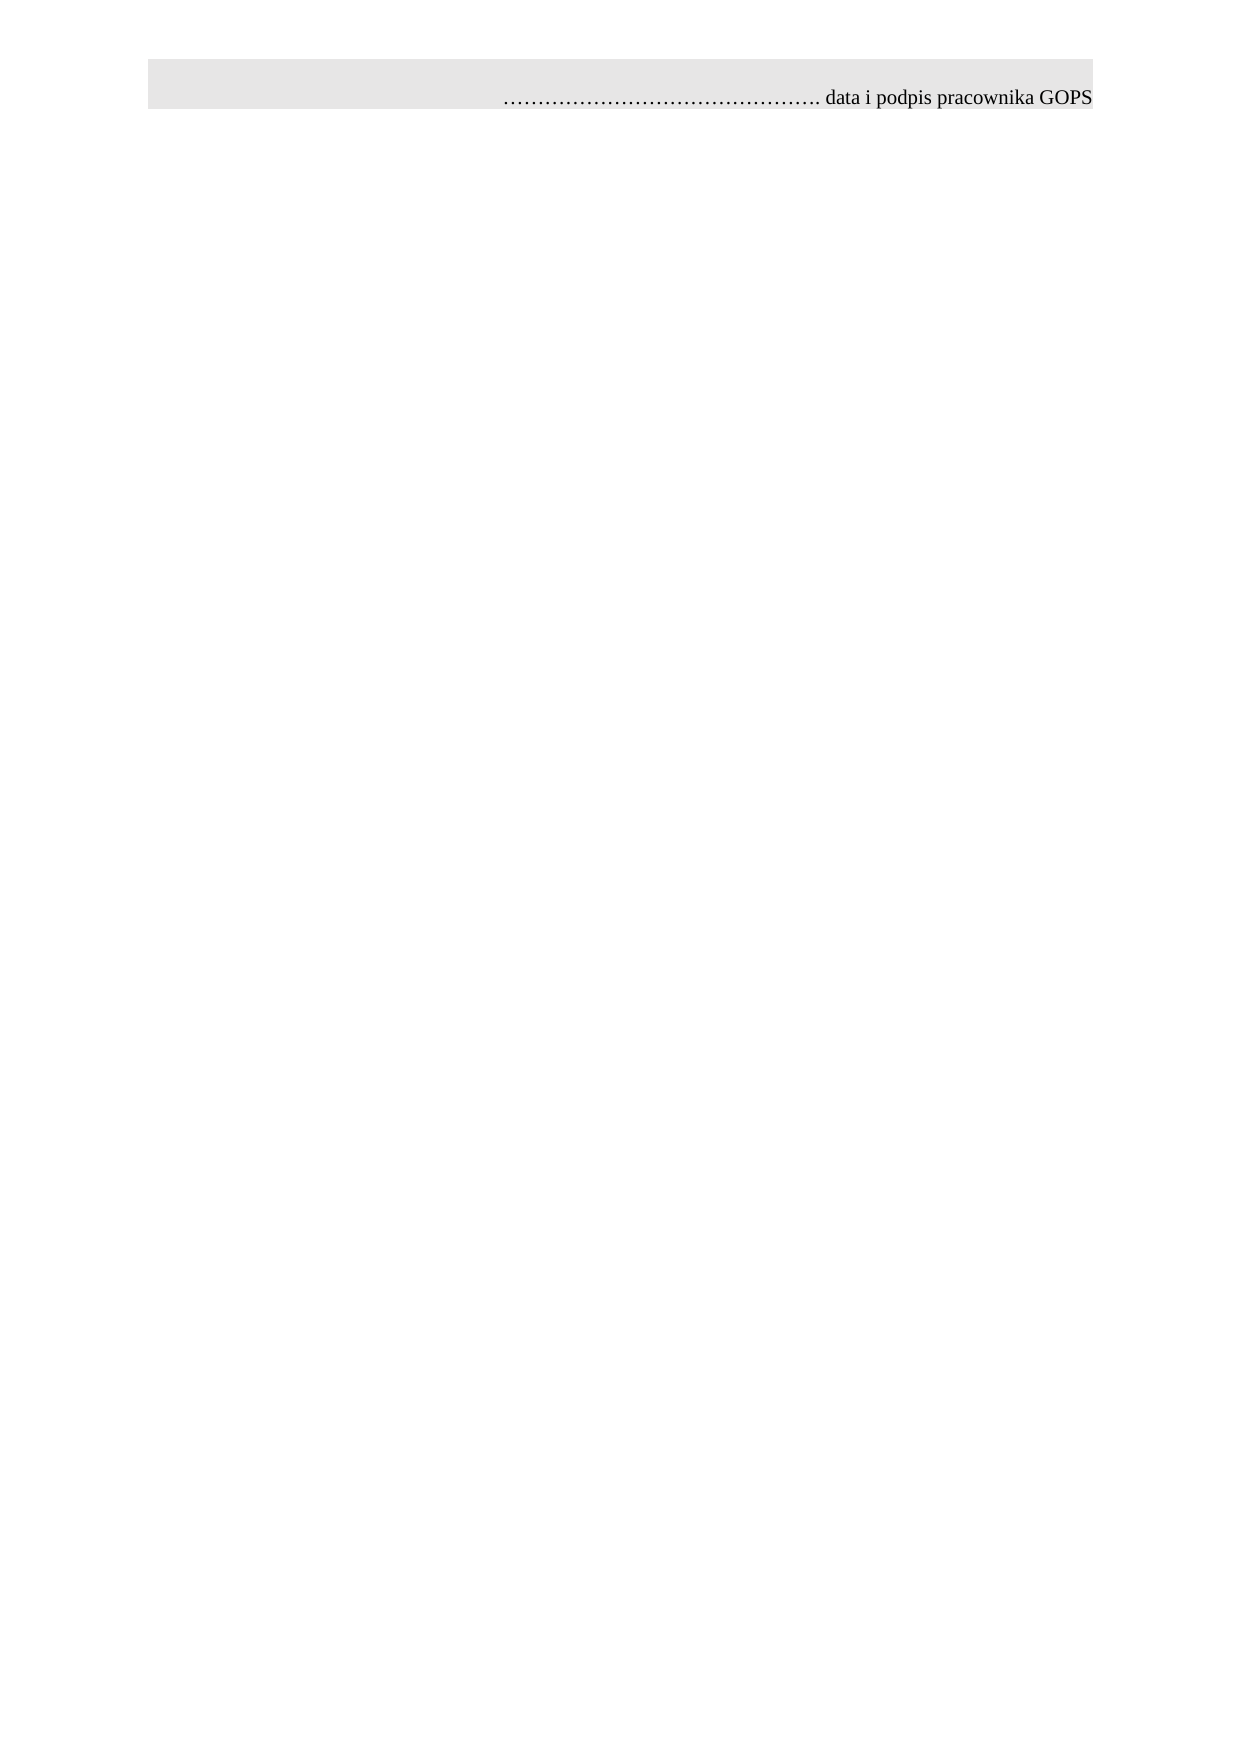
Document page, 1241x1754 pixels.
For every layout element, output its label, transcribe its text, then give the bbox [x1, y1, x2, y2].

text ………………………………………. data i podpis pracownika GOPS [148, 59, 1093, 109]
